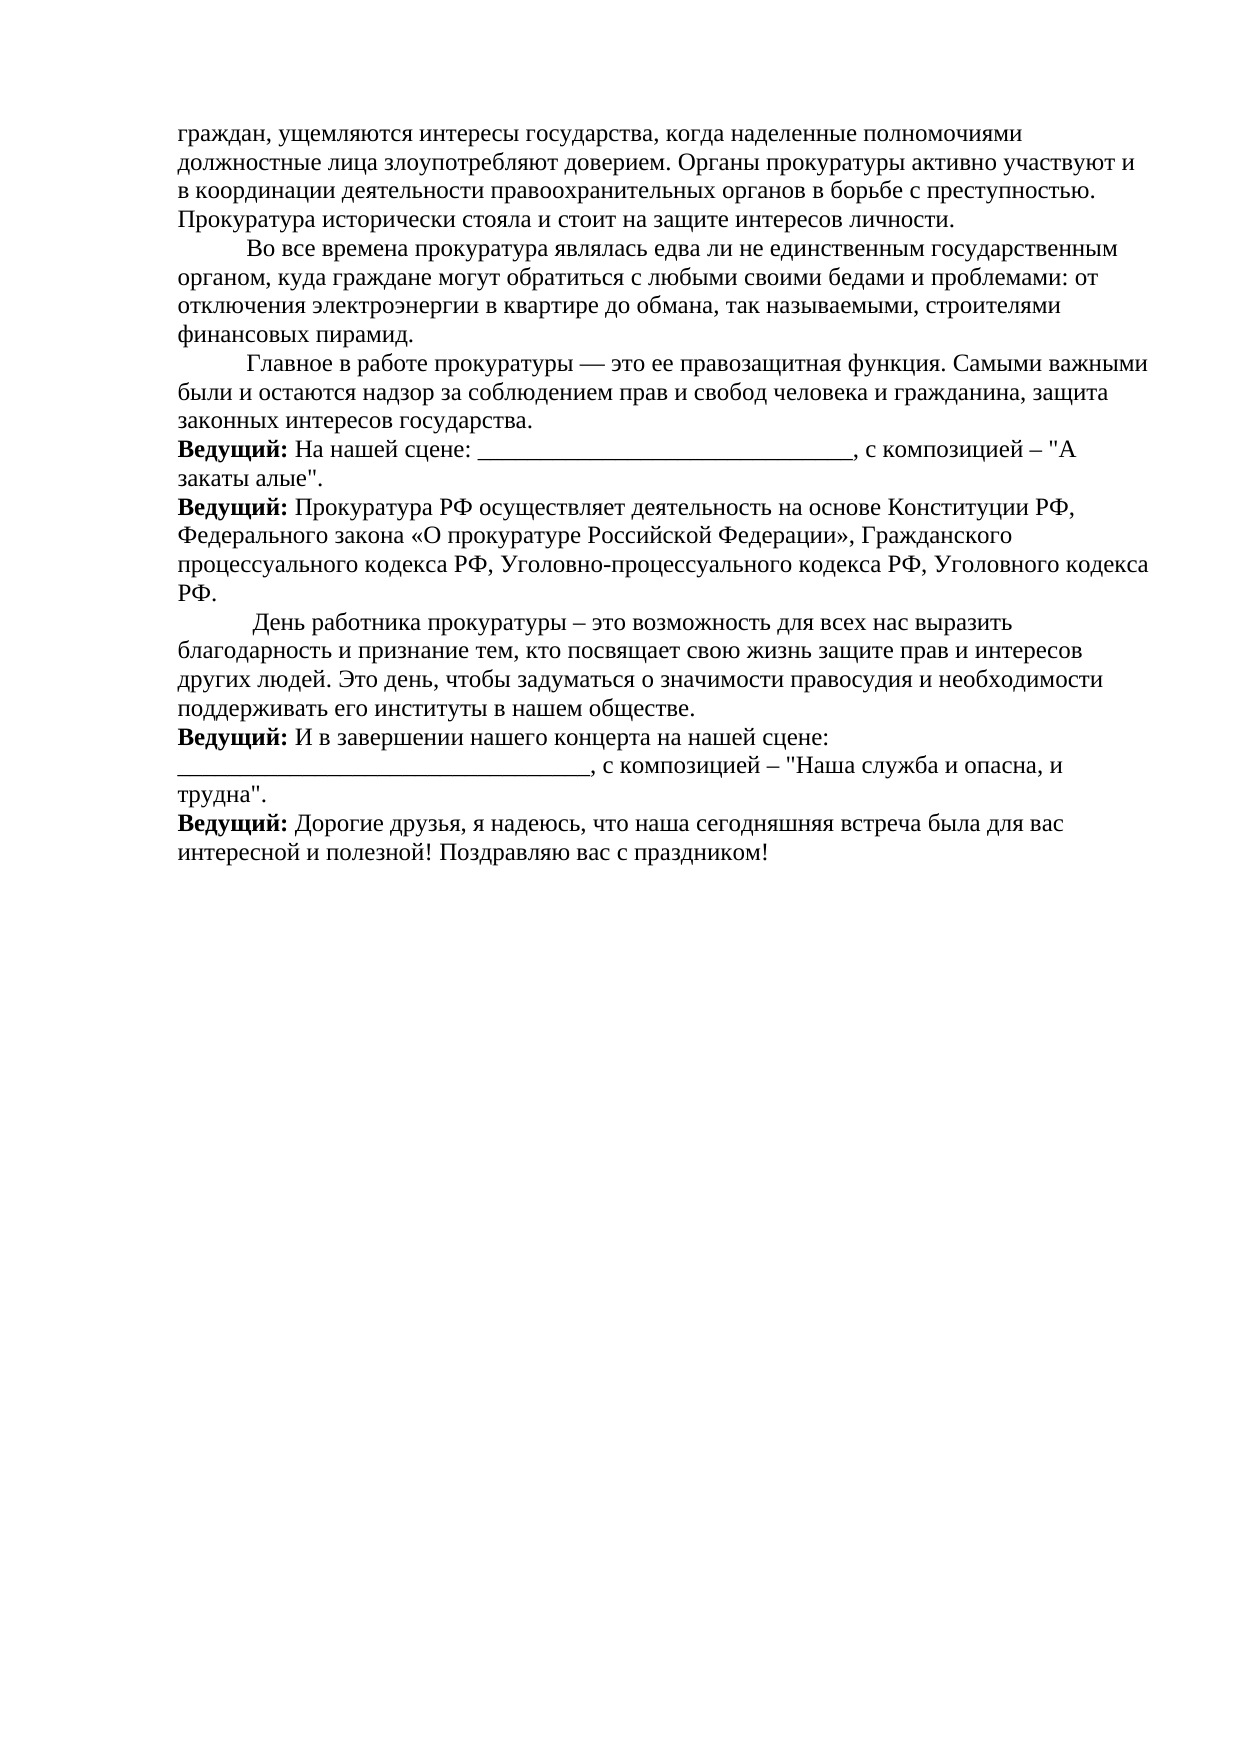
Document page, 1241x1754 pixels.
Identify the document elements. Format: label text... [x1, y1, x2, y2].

text Ведущий: Прокуратура РФ осуществляет деятельность на основе Конституции РФ, Федерального закона «О прокуратуре Российской Федерации», Гражданского процессуального кодекса РФ, Уголовно-процессуального кодекса РФ, Уголовного кодекса РФ. [177, 492, 1152, 607]
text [177, 118, 1152, 204]
text День работника прокуратуры – это возможность для всех нас выразить благодарность и признание тем, кто посвящает свою жизнь защите прав и интересов других людей. Это день, чтобы задуматься о значимости правосудия и необходимости поддерживать его институты в нашем обществе. [177, 607, 1152, 722]
text Ведущий: Дорогие друзья, я надеюсь, что наша сегодняшняя встреча была для вас интересной и полезной! Поздравляю вас с праздником! [177, 808, 1152, 866]
text Ведущий: И в завершении нашего концерта на нашей сцене: _________________________________, с композицией – "Наша служба и опасна, и трудна". [267, 722, 1152, 808]
text Прокуратура исторически стояла и стоит на защите интересов личности. Во все времена прокуратура являлась едва ли не единственным государственным органом, куда граждане могут обратиться с любыми своими бедами и проблемами: от отключения электроэнергии в квартире до обмана, так называемыми, строителями финансовых пирамид. Главное в работе прокуратуры — это ее правозащитная функция. Самыми важными были и остаются надзор за соблюдением прав и свобод человека и гражданина, защита законных интересов государства. Ведущий: На нашей сцене: ______________________________, с композицией – "А закаты алые". [177, 204, 1152, 492]
